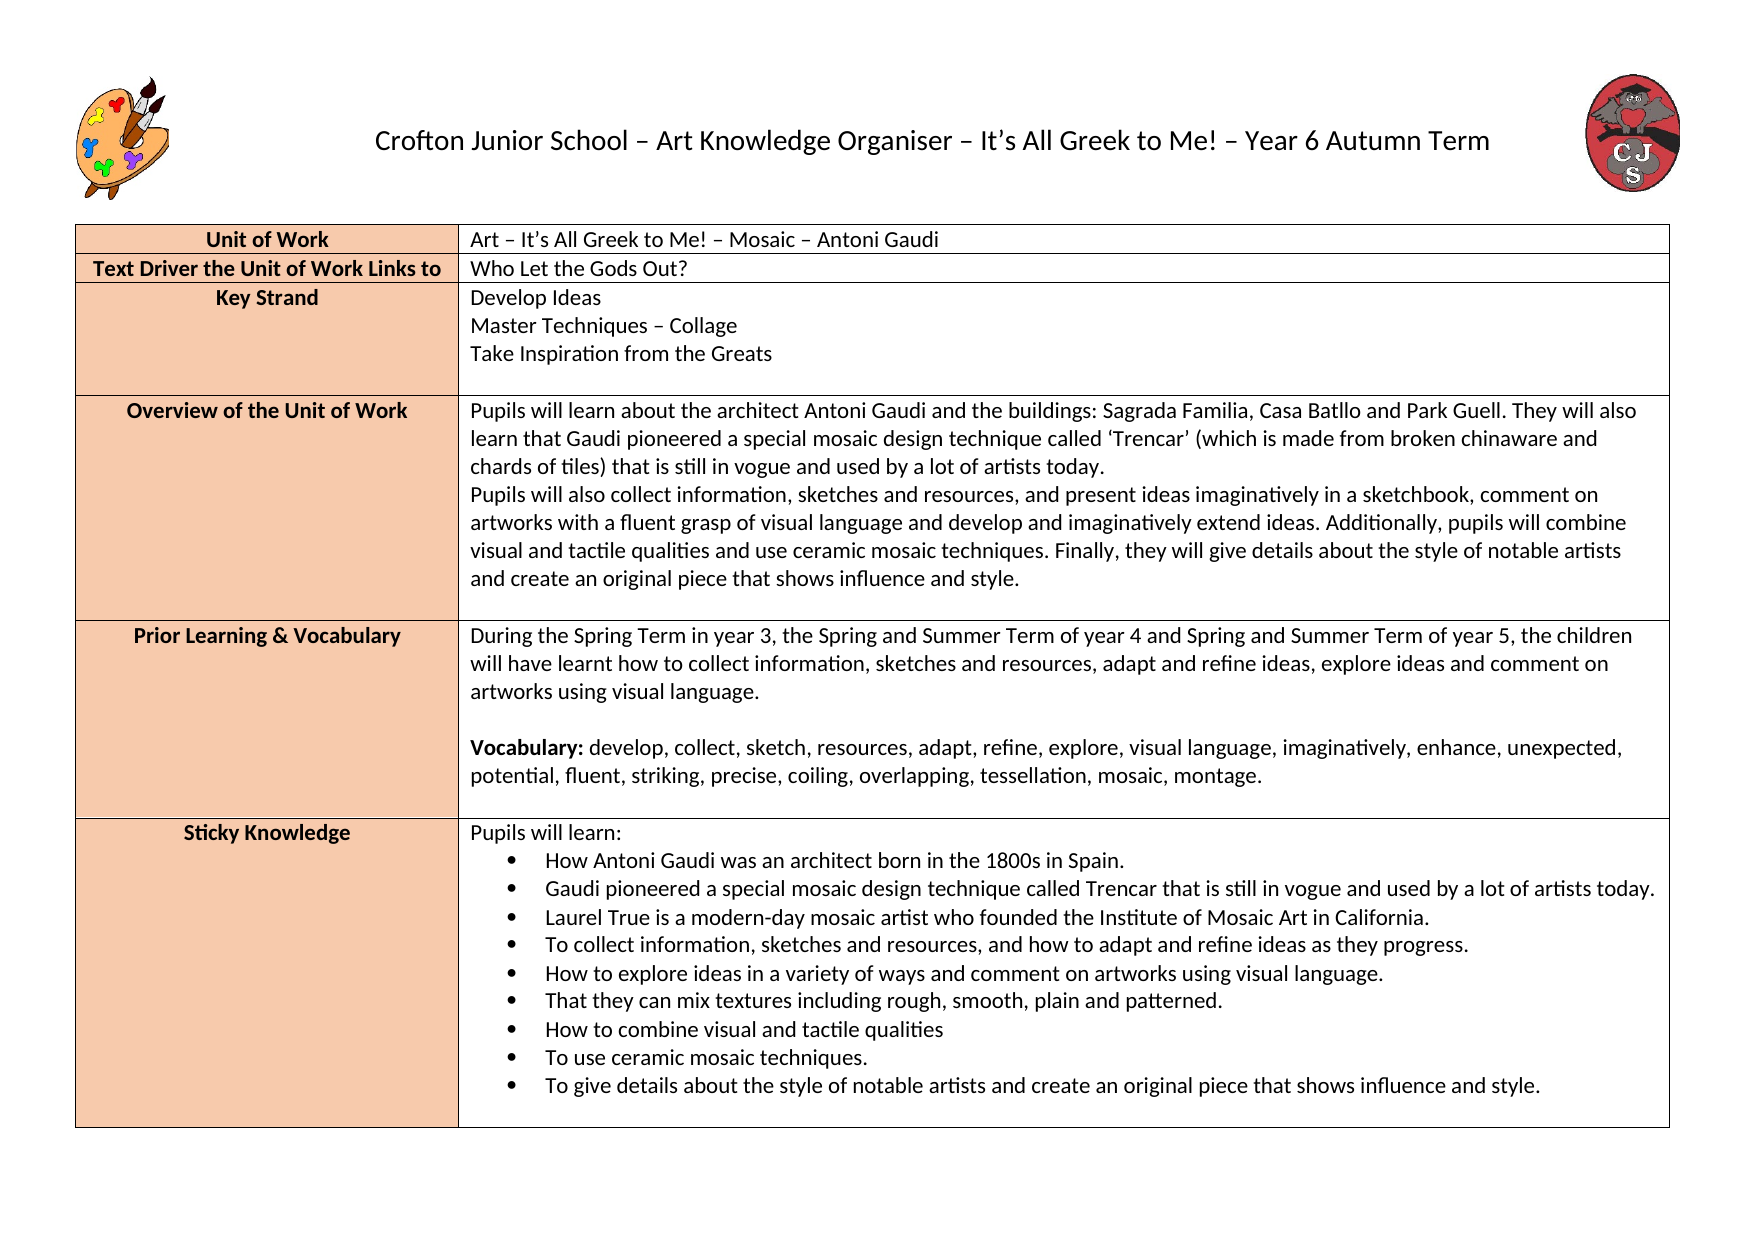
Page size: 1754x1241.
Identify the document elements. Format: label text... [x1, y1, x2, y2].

picture [75, 76, 169, 198]
picture [1585, 74, 1680, 192]
table_cell Prior Learning & Vocabulary [76, 621, 458, 817]
table_cell Key Strand [76, 283, 458, 395]
table_header Unit of Work [76, 225, 458, 253]
table_cell During the Spring Term in year 3, the Spring and Summer Term of year 4 and Spring and Summer Term of year 5, the children will have learnt how to collect information, sketches and resources, adapt and refine ideas, explore ideas and comment on artworks using visual language. Vocabulary: develop, collect, sketch, resources, adapt, refine, explore, visual language, imaginatively, enhance, unexpected, potential, fluent, striking, precise, coiling, overlapping, tessellation, mosaic, montage. [459, 621, 1669, 817]
table_cell Who Let the Gods Out? [459, 254, 1669, 282]
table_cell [459, 819, 1669, 1127]
table_cell Sticky Knowledge [76, 819, 458, 1127]
table_cell Overview of the Unit of Work [76, 396, 458, 620]
text Crofton Junior School – Art Knowledge Organiser – It’s All Greek to Me! – Year 6 Autumn Term [169, 122, 1585, 157]
table_cell Pupils will learn about the architect Antoni Gaudi and the buildings: Sagrada Familia, Casa Batllo and Park Guell. They will also learn that Gaudi pioneered a special mosaic design technique called ‘Trencar’ (which is made from broken chinaware and chards of tiles) that is still in vogue and used by a lot of artists today. Pupils will also collect information, sketches and resources, and present ideas imaginatively in a sketchbook, comment on artworks with a fluent grasp of visual language and develop and imaginatively extend ideas. Additionally, pupils will combine visual and tactile qualities and use ceramic mosaic techniques. Finally, they will give details about the style of notable artists and create an original piece that shows influence and style. [459, 396, 1669, 620]
table_cell Develop Ideas Master Techniques – Collage Take Inspiration from the Greats [459, 283, 1669, 395]
table_cell Text Driver the Unit of Work Links to [76, 254, 458, 282]
table_header Art – It’s All Greek to Me! – Mosaic – Antoni Gaudi [459, 225, 1669, 253]
